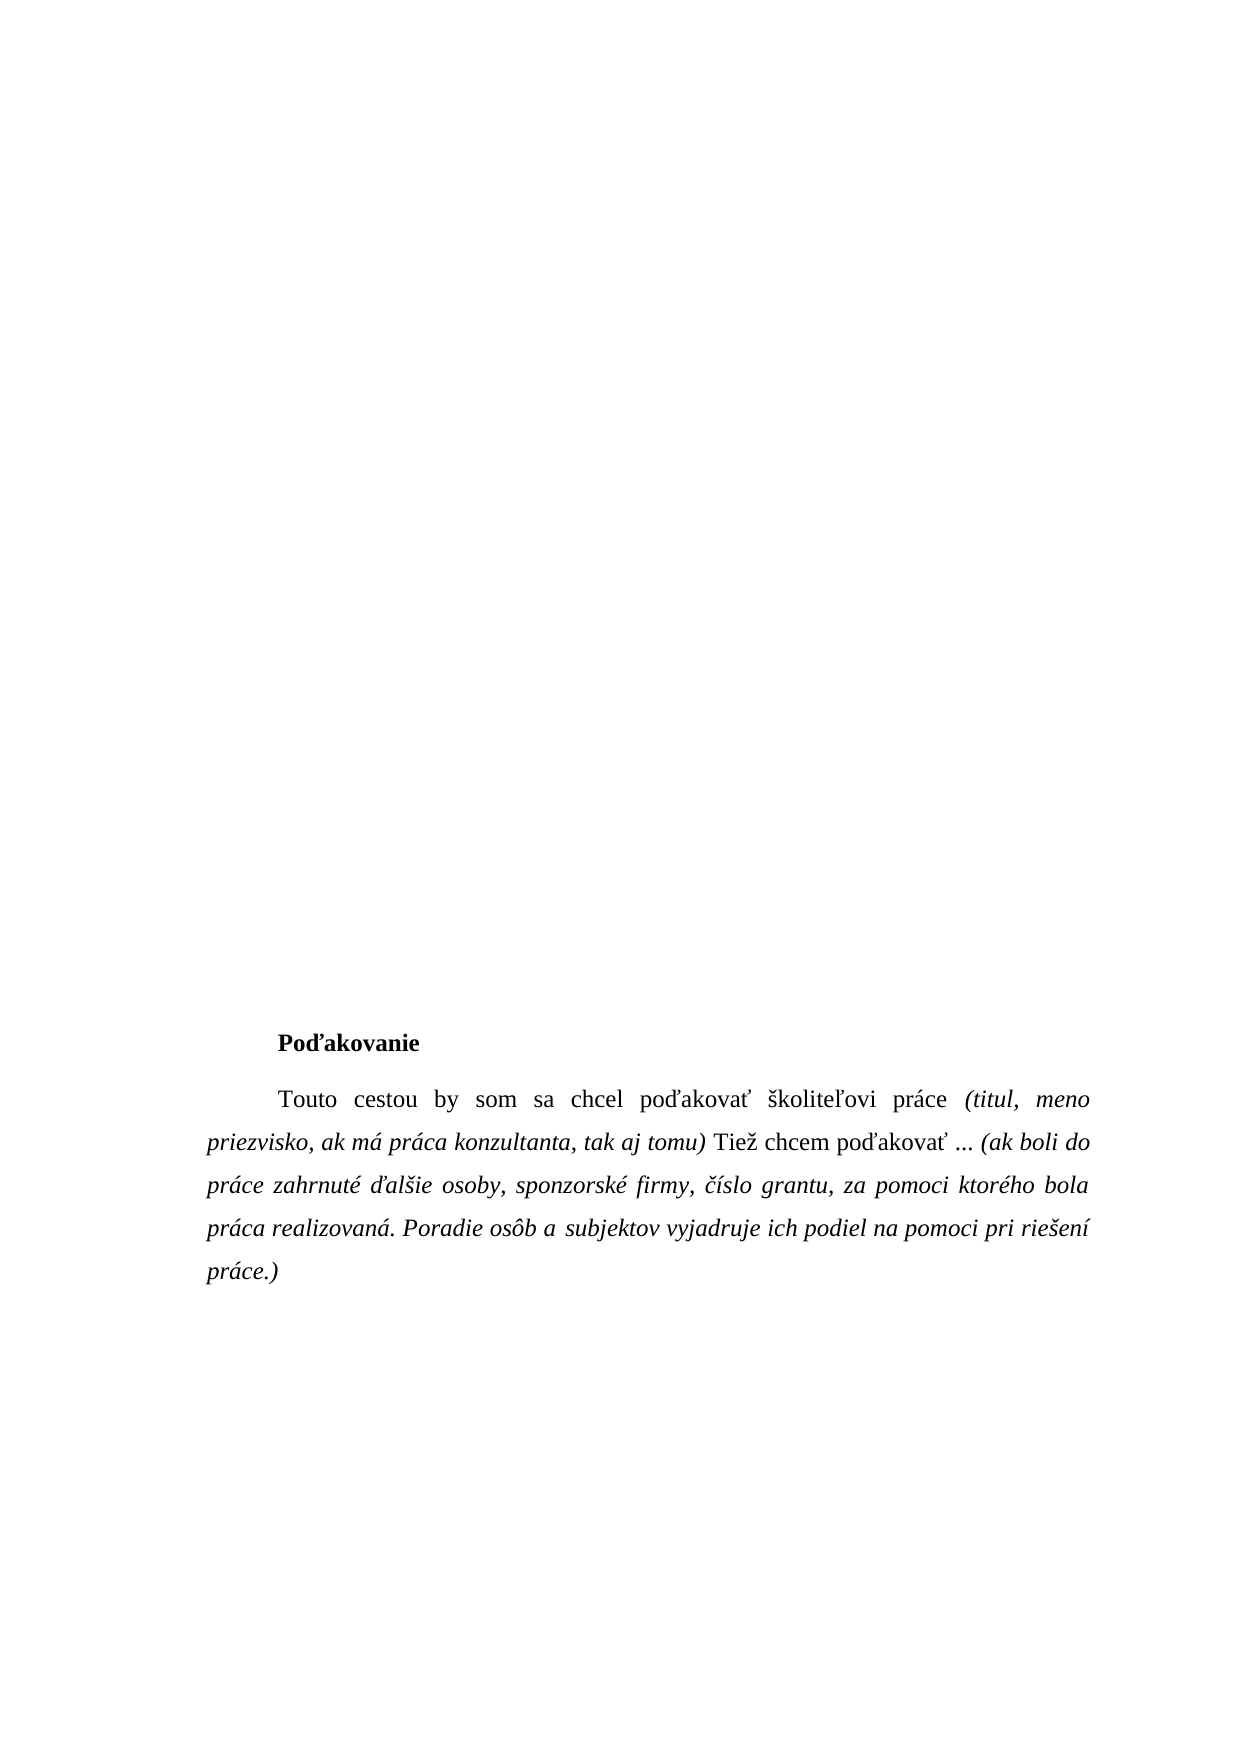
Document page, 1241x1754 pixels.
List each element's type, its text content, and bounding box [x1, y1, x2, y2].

text Touto cestou by som sa chcel poďakovať školiteľovi práce (titul, meno priezvisko, ak má práca konzultanta, tak aj tomu) Tiež chcem poďakovať ... (ak boli do práce zahrnuté ďalšie osoby, sponzorské firmy, číslo grantu, za pomoci ktorého bola práca realizovaná. Poradie osôb a subjektov vyjadruje ich podiel na pomoci pri riešení práce.) [207, 1084, 1092, 1285]
text Poďakovanie [207, 1028, 1092, 1057]
